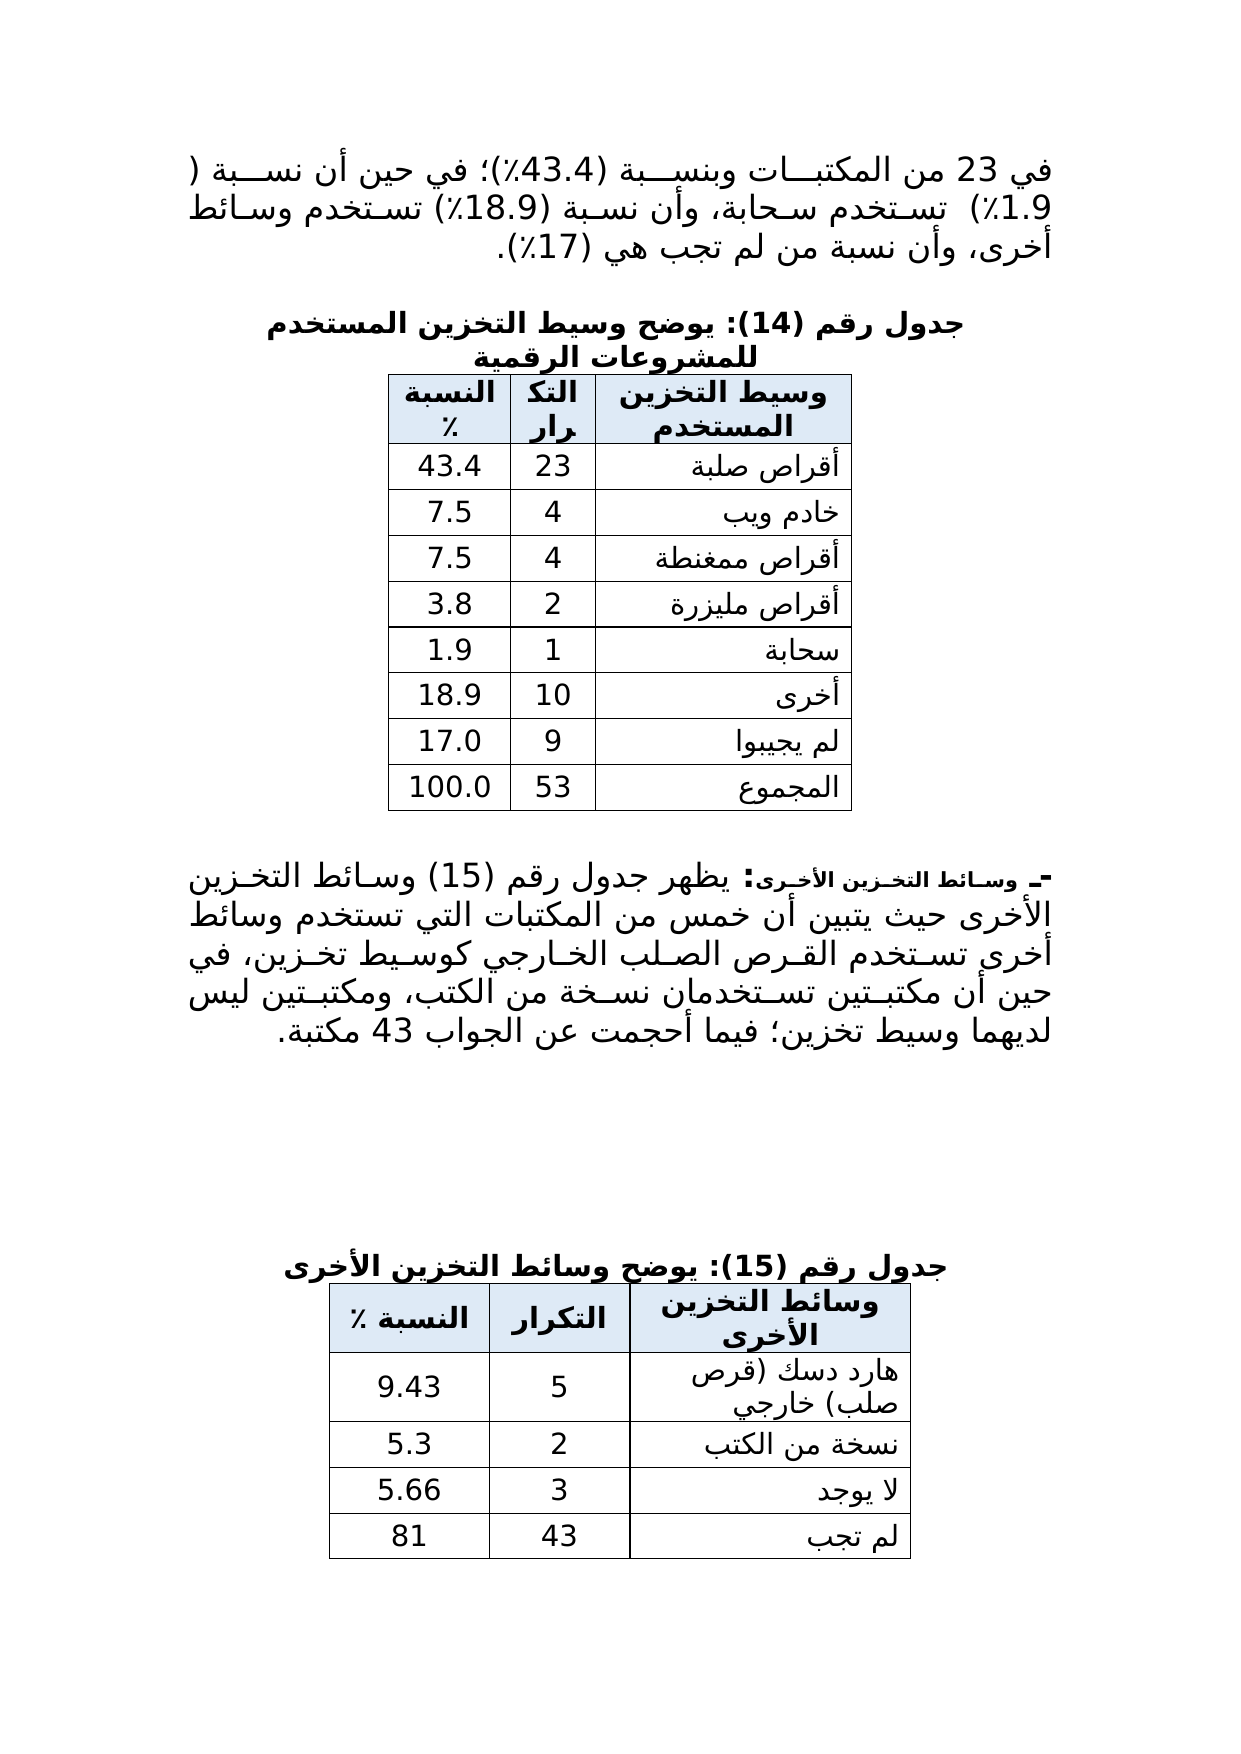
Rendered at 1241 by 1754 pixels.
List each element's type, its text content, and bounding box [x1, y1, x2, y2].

table_cell 5.66 [330, 1468, 489, 1512]
table_cell 9.43 [330, 1353, 489, 1421]
table_cell أخرى [596, 673, 851, 718]
table_cell لم تجب [631, 1514, 910, 1558]
table_cell 2 [490, 1422, 629, 1467]
table_cell سحابة [596, 628, 851, 672]
table_cell 9 [511, 719, 595, 764]
table_cell 43.4 [389, 444, 510, 489]
table_header النسبة ٪ [389, 375, 510, 443]
table_cell 3.8 [389, 582, 510, 626]
table_cell أقراص مليزرة [596, 582, 851, 626]
table_cell 18.9 [389, 673, 510, 718]
table_header التكرار [490, 1284, 629, 1352]
table_cell 1 [511, 628, 595, 672]
table_header وسيط التخزين المستخدم [596, 375, 851, 443]
table_cell 43 [490, 1514, 629, 1558]
table_header النسبة ٪ [330, 1284, 489, 1352]
table_cell 4 [511, 536, 595, 581]
table_cell لا يوجد [631, 1468, 910, 1512]
table_cell هارد دسك (قرص صلب) خارجي [631, 1353, 910, 1421]
table_cell 81 [330, 1514, 489, 1558]
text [187, 150, 1053, 267]
text - وسائط التخزين الأخرى: يظهر جدول رقم (15) وسائط التخزين الأخرى حيث يتبين أن خمس من المكتبات التي تستخدم وسائط أخرى تستخدم القرص الصلب الخارجي كوسيط تخزين، في حين أن مكتبتين تستخدمان نسخة من الكتب، ومكتبتين ليس لديهما وسيط تخزين؛ فيما أحجمت عن الجواب 43 مكتبة. [187, 856, 1053, 1051]
table_header وسائط التخزين الأخرى [631, 1284, 910, 1352]
table_cell 2 [511, 582, 595, 626]
table_cell خادم ويب [596, 490, 851, 535]
text جدول رقم (15): يوضح وسائط التخزين الأخرى [187, 1249, 1044, 1283]
table_cell 23 [511, 444, 595, 489]
table_cell أقراص ممغنطة [596, 536, 851, 581]
table_cell 1.9 [389, 628, 510, 672]
table_cell لم يجيبوا [596, 719, 851, 764]
table_cell المجموع [596, 765, 851, 810]
table_header التكرار [511, 375, 595, 443]
table_cell 7.5 [389, 490, 510, 535]
table_cell 17.0 [389, 719, 510, 764]
table_cell 10 [511, 673, 595, 718]
table_cell 3 [490, 1468, 629, 1512]
table_cell 100.0 [389, 765, 510, 810]
table_cell 5 [490, 1353, 629, 1421]
table_cell 53 [511, 765, 595, 810]
table_cell 4 [511, 490, 595, 535]
table_cell 7.5 [389, 536, 510, 581]
table_cell 5.3 [330, 1422, 489, 1467]
text جدول رقم (14): يوضح وسيط التخزين المستخدم للمشروعات الرقمية [187, 306, 1044, 374]
table_cell نسخة من الكتب [631, 1422, 910, 1467]
table_cell أقراص صلبة [596, 444, 851, 489]
